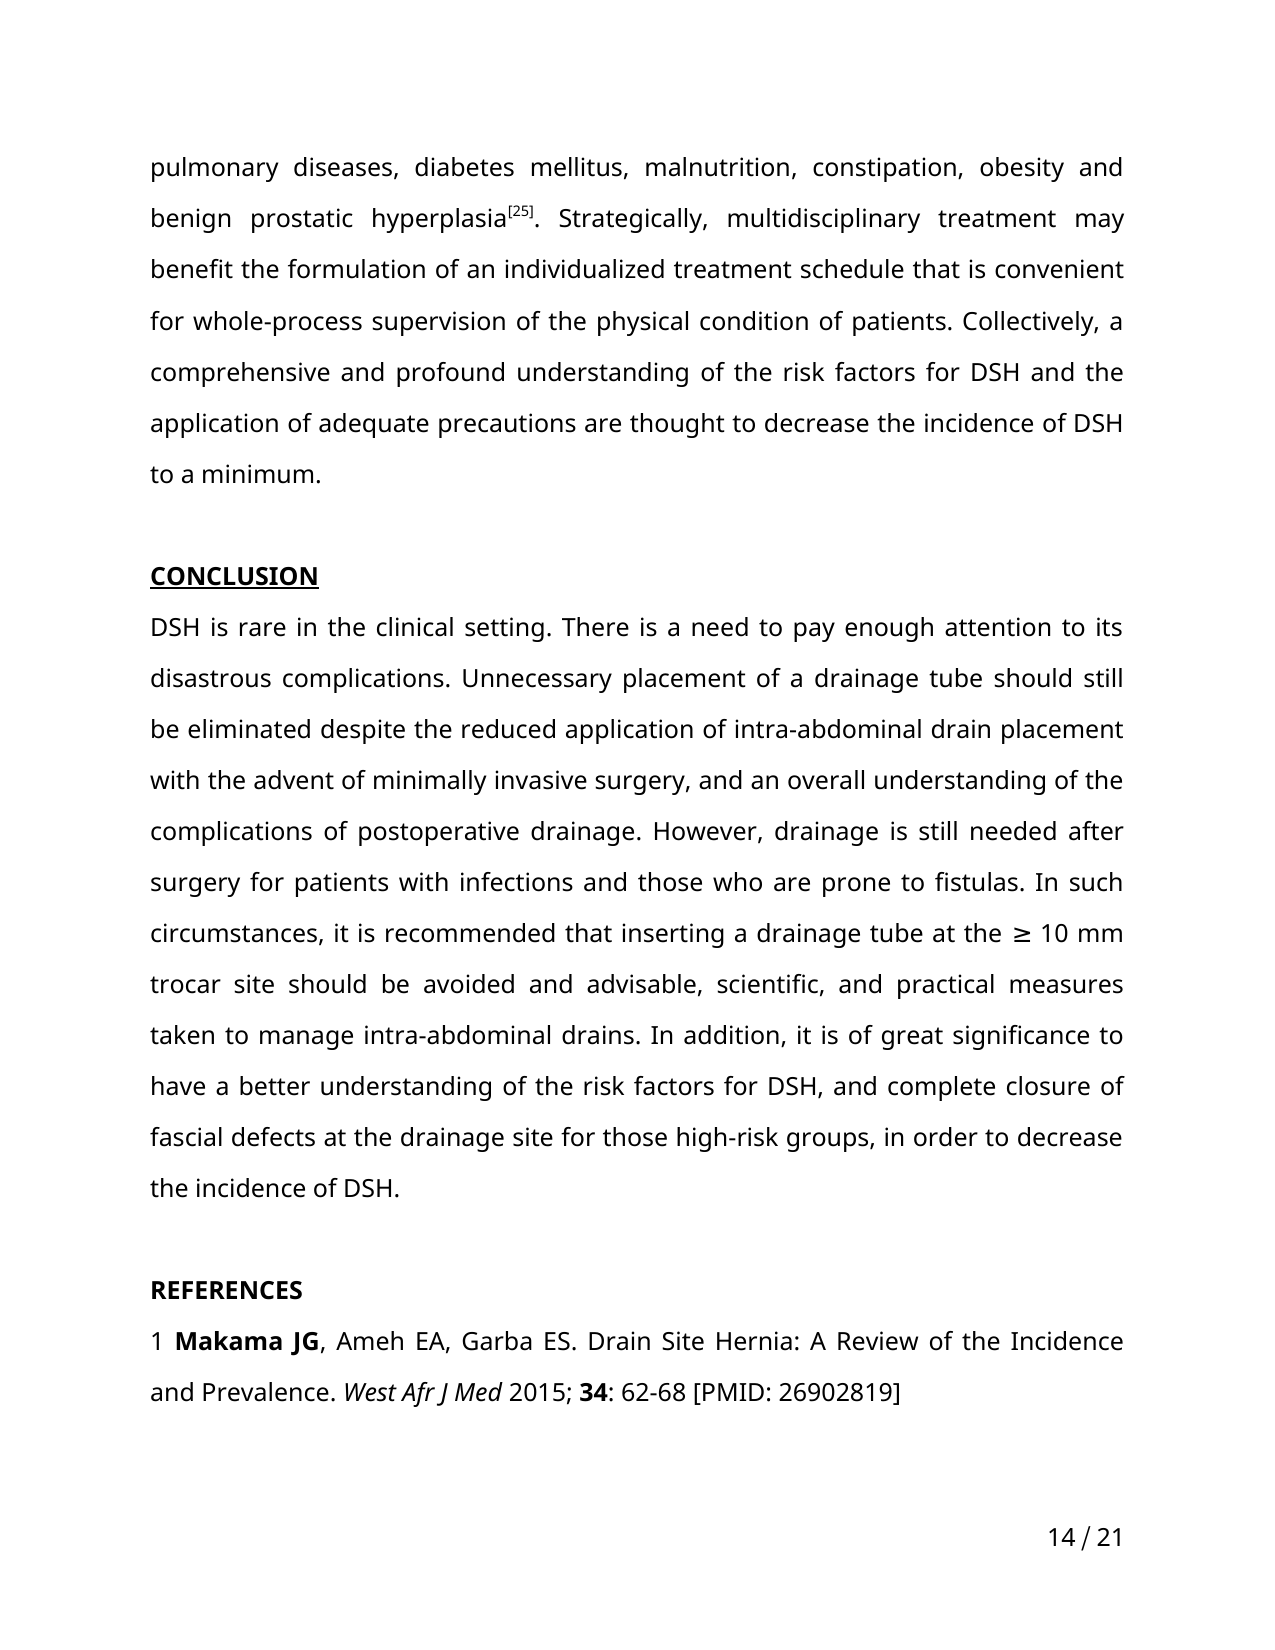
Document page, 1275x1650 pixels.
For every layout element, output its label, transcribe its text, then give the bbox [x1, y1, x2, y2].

text REFERENCES [150, 1273, 1125, 1307]
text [150, 150, 1125, 490]
text DSH is rare in the clinical setting. There is a need to pay enough attention to its disastrous complications. Unnecessary placement of a drainage tube should still be eliminated despite the reduced application of intra-abdominal drain placement with the advent of minimally invasive surgery, and an overall understanding of the complications of postoperative drainage. However, drainage is still needed after surgery for patients with infections and those who are prone to fistulas. In such circumstances, it is recommended that inserting a drainage tube at the ≥ 10 mm trocar site should be avoided and advisable, scientific, and practical measures taken to manage intra-abdominal drains. In addition, it is of great significance to have a better understanding of the risk factors for DSH, and complete closure of fascial defects at the drainage site for those high-risk groups, in order to decrease the incidence of DSH. [150, 609, 1125, 1205]
text CONCLUSION [150, 558, 1125, 592]
text 1 Makama JG, Ameh EA, Garba ES. Drain Site Hernia: A Review of the Incidence and Prevalence. West Afr J Med 2015; 34: 62-68 [PMID: 26902819] [150, 1324, 1125, 1409]
